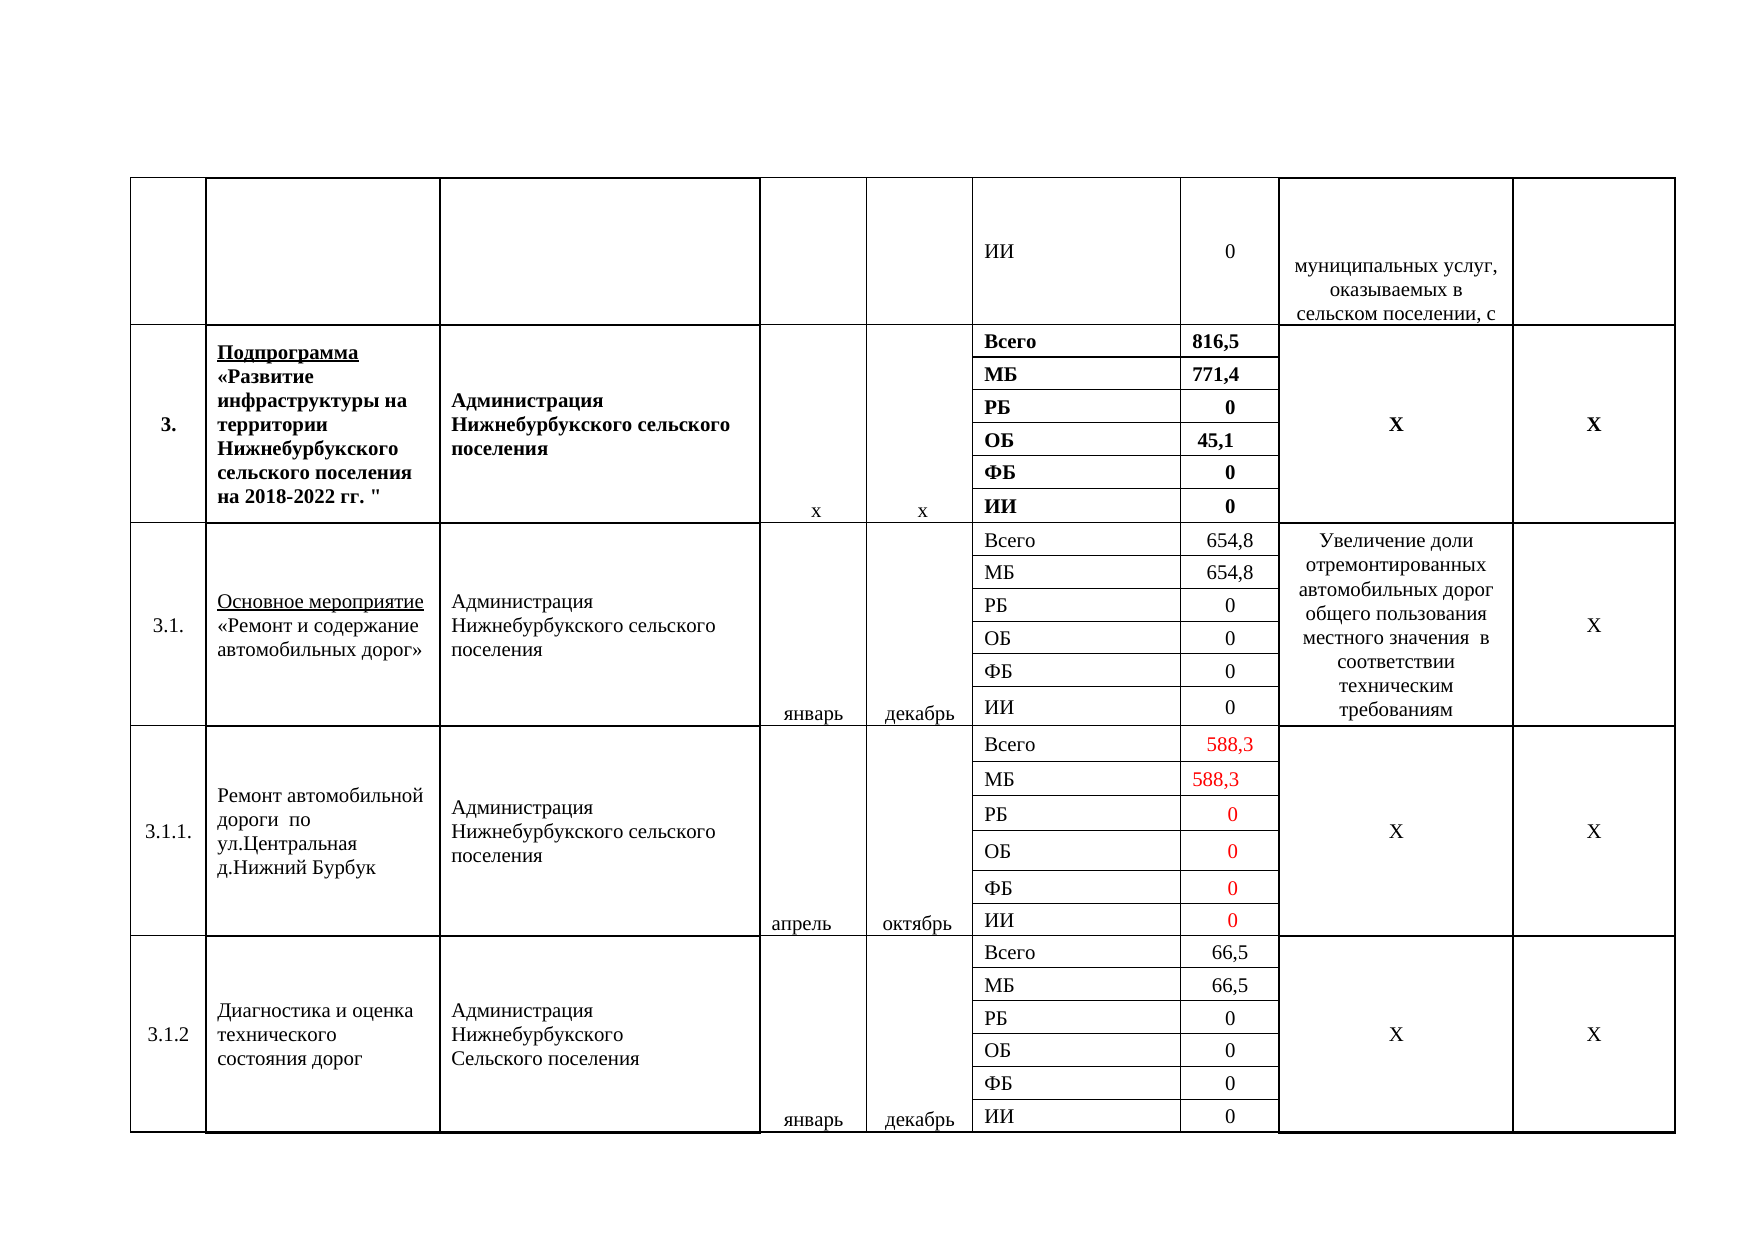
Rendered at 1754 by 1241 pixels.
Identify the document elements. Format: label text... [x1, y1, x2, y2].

table_cell Х [1514, 727, 1674, 934]
table_cell 0 [1181, 622, 1278, 653]
table_cell ИИ [973, 687, 1180, 725]
table_cell РБ [973, 589, 1180, 621]
table_cell МБ [973, 762, 1180, 795]
table_cell 654,8 [1181, 556, 1278, 588]
table_cell 0 [1181, 904, 1278, 934]
table_cell ИИ [973, 1100, 1180, 1131]
table_cell апрель [761, 726, 866, 934]
table_cell ФБ [973, 871, 1180, 903]
table_cell 66,5 [1181, 968, 1278, 1000]
table_cell 0 [1181, 1100, 1278, 1131]
table_cell 3.1.2 [131, 936, 205, 1131]
table_cell ОБ [973, 622, 1180, 653]
table_cell ОБ [973, 423, 1180, 455]
table_cell ФБ [973, 654, 1180, 686]
table_cell 654,8 [1181, 523, 1278, 555]
table_cell 0 [1181, 871, 1278, 903]
table_cell РБ [973, 796, 1180, 830]
table_cell ИИ [973, 178, 1180, 324]
table_cell январь [761, 523, 866, 725]
table_cell х [867, 325, 972, 522]
table_cell 45,1 [1181, 423, 1278, 455]
table_cell Х [1514, 326, 1674, 522]
table_cell 0 [1181, 489, 1278, 522]
table_cell МБ [973, 556, 1180, 588]
table_cell январь [761, 936, 866, 1131]
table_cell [441, 727, 759, 934]
table_cell 771,4 [1181, 358, 1278, 389]
table_cell х [761, 325, 866, 522]
table_cell ОБ [973, 831, 1180, 870]
table_cell декабрь [867, 936, 972, 1131]
table_cell 0 [1181, 178, 1278, 324]
table_cell Х [1514, 524, 1674, 725]
table_cell 0 [1181, 589, 1278, 621]
table_cell 3. [131, 325, 205, 522]
table_cell ИИ [973, 489, 1180, 522]
table_cell 0 [1181, 1067, 1278, 1098]
table_cell 0 [1181, 796, 1278, 830]
table_cell Администрация Нижнебурбукского Сельского поселения [441, 937, 759, 1131]
table_cell РБ [973, 1001, 1180, 1033]
table_cell 816,5 [1181, 325, 1278, 356]
table_cell Всего [973, 325, 1180, 356]
table_cell Х [1280, 326, 1512, 522]
table_cell Всего [973, 726, 1180, 761]
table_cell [441, 326, 759, 522]
table_cell 0 [1181, 456, 1278, 488]
table_cell октябрь [867, 726, 972, 934]
table_cell Х [1280, 727, 1512, 934]
table_cell 588,3 [1181, 762, 1278, 795]
table_cell 0 [1181, 831, 1278, 870]
table_cell Ремонт автомобильной дороги по ул.Центральная д.Нижний Бурбук [207, 727, 439, 934]
table_cell Администрация Нижнебурбукского сельского поселения [441, 524, 759, 725]
table_cell Всего [973, 936, 1180, 967]
table_cell декабрь [867, 523, 972, 725]
table_cell Всего [973, 523, 1180, 555]
table_cell ФБ [973, 1067, 1180, 1098]
table_cell 66,5 [1181, 936, 1278, 967]
table_cell РБ [973, 390, 1180, 422]
table_cell ФБ [973, 456, 1180, 488]
table_cell Х [1280, 937, 1512, 1131]
table_cell 3.1. [131, 523, 205, 725]
table_cell 3.1.1. [131, 726, 205, 934]
table_cell 588,3 [1181, 726, 1278, 761]
table_cell 0 [1181, 654, 1278, 686]
table_cell Х [1514, 937, 1674, 1131]
table_cell Подпрограмма «Развитие инфраструктуры на территории Нижнебурбукского сельского поселения на 2018-2022 гг. " [207, 326, 439, 522]
table_cell 0 [1181, 390, 1278, 422]
table_cell Основное мероприятие «Ремонт и содержание автомобильных дорог» [207, 524, 439, 725]
table_cell ИИ [973, 904, 1180, 934]
table_cell 0 [1181, 687, 1278, 725]
table_cell ОБ [973, 1034, 1180, 1066]
table_cell 0 [1181, 1001, 1278, 1033]
table_cell МБ [973, 358, 1180, 389]
table_cell Увеличение доли отремонтированных автомобильных дорог общего пользования местного значения в соответствии техническим требованиям [1280, 524, 1512, 725]
table_cell Диагностика и оценка технического состояния дорог [207, 937, 439, 1131]
table_cell 0 [1181, 1034, 1278, 1066]
table_cell МБ [973, 968, 1180, 1000]
